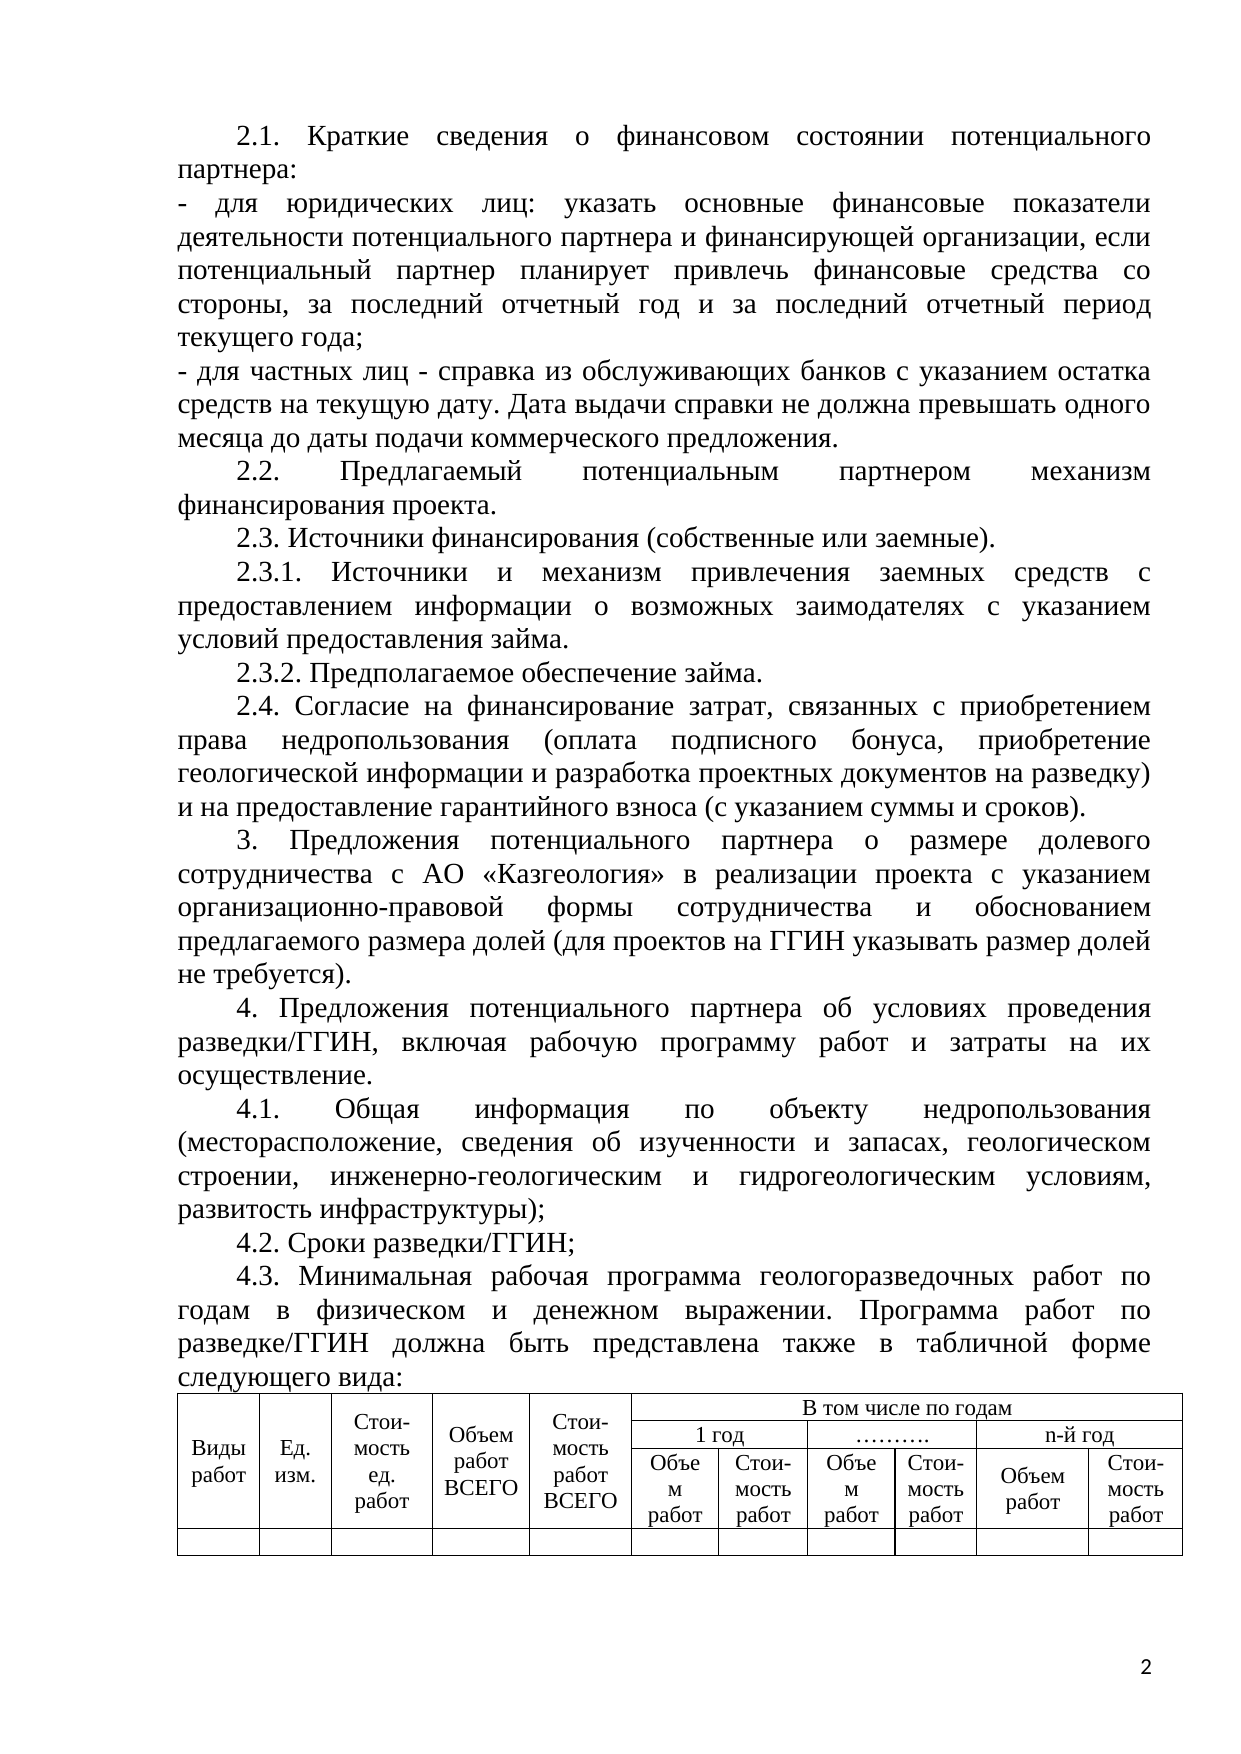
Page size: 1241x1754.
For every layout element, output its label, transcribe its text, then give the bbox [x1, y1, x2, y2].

table_header Объем работ ВСЕГО [433, 1394, 529, 1528]
table_header Виды работ [178, 1394, 259, 1528]
table_cell n-й год [977, 1421, 1182, 1447]
text 4. Предложения потенциального партнера об условиях проведения разведки/ГГИН, включая рабочую программу работ и затраты на их осуществление. [177, 990, 1152, 1091]
table_cell Объем работ [808, 1449, 894, 1528]
text 4.1. Общая информация по объекту недропользования (месторасположение, сведения об изученности и запасах, геологическом строении, инженерно-геологическим и гидрогеологическим условиям, развитость инфраструктуры); [177, 1091, 1152, 1225]
text 2.3.2. Предполагаемое обеспечение займа. [177, 655, 1152, 688]
table_cell Стои-мость работ [719, 1449, 807, 1528]
table_cell Стои- мость работ [1089, 1449, 1182, 1528]
table_cell [632, 1529, 718, 1555]
table_header Стои-мость работ ВСЕГО [530, 1394, 631, 1528]
table_cell 1 год [632, 1421, 807, 1447]
text 2.1. Краткие сведения о финансовом состоянии потенциального партнера: [177, 118, 1152, 185]
table_cell Объем работ [632, 1449, 718, 1528]
text 2.3. Источники финансирования (собственные или заемные). [177, 521, 1152, 554]
table_cell [260, 1529, 331, 1555]
text - для юридических лиц: указать основные финансовые показатели деятельности потенциального партнера и финансирующей организации, если потенциальный партнер планирует привлечь финансовые средства со стороны, за последний отчетный год и за последний отчетный период текущего года; [177, 185, 1152, 353]
table_cell [530, 1529, 631, 1555]
table_cell Объем работ [977, 1449, 1088, 1528]
table_cell [896, 1529, 976, 1555]
text 2.2. Предлагаемый потенциальным партнером механизм финансирования проекта. [177, 453, 1152, 521]
table_cell [433, 1529, 529, 1555]
text 2.3.1. Источники и механизм привлечения заемных средств с предоставлением информации о возможных заимодателях с указанием условий предоставления займа. [177, 554, 1152, 655]
table_header Ед. изм. [260, 1394, 331, 1528]
table_cell [808, 1529, 894, 1555]
table_cell [332, 1529, 432, 1555]
table_cell [977, 1529, 1088, 1555]
table_cell ………. [808, 1421, 976, 1447]
table_cell [719, 1529, 807, 1555]
text - для частных лиц - справка из обслуживающих банков с указанием остатка средств на текущую дату. Дата выдачи справки не должна превышать одного месяца до даты подачи коммерческого предложения. [177, 353, 1152, 453]
table_cell [178, 1529, 259, 1555]
table_cell [1089, 1529, 1182, 1555]
text 4.3. Минимальная рабочая программа геологоразведочных работ по годам в физическом и денежном выражении. Программа работ по разведке/ГГИН должна быть представлена также в табличной форме следующего вида: [177, 1258, 1152, 1393]
text 4.2. Сроки разведки/ГГИН; [177, 1225, 1152, 1258]
table_header В том числе по годам [632, 1394, 1182, 1420]
table_header Стои-мость ед. работ [332, 1394, 432, 1528]
text 2.4. Согласие на финансирование затрат, связанных с приобретением права недропользования (оплата подписного бонуса, приобретение геологической информации и разработка проектных документов на разведку) и на предоставление гарантийного взноса (с указанием суммы и сроков). [177, 688, 1152, 822]
table_cell Стои-мость работ [896, 1449, 976, 1528]
text 3. Предложения потенциального партнера о размере долевого сотрудничества с АО «Казгеология» в реализации проекта с указанием организационно-правовой формы сотрудничества и обоснованием предлагаемого размера долей (для проектов на ГГИН указывать размер долей не требуется). [177, 822, 1152, 990]
